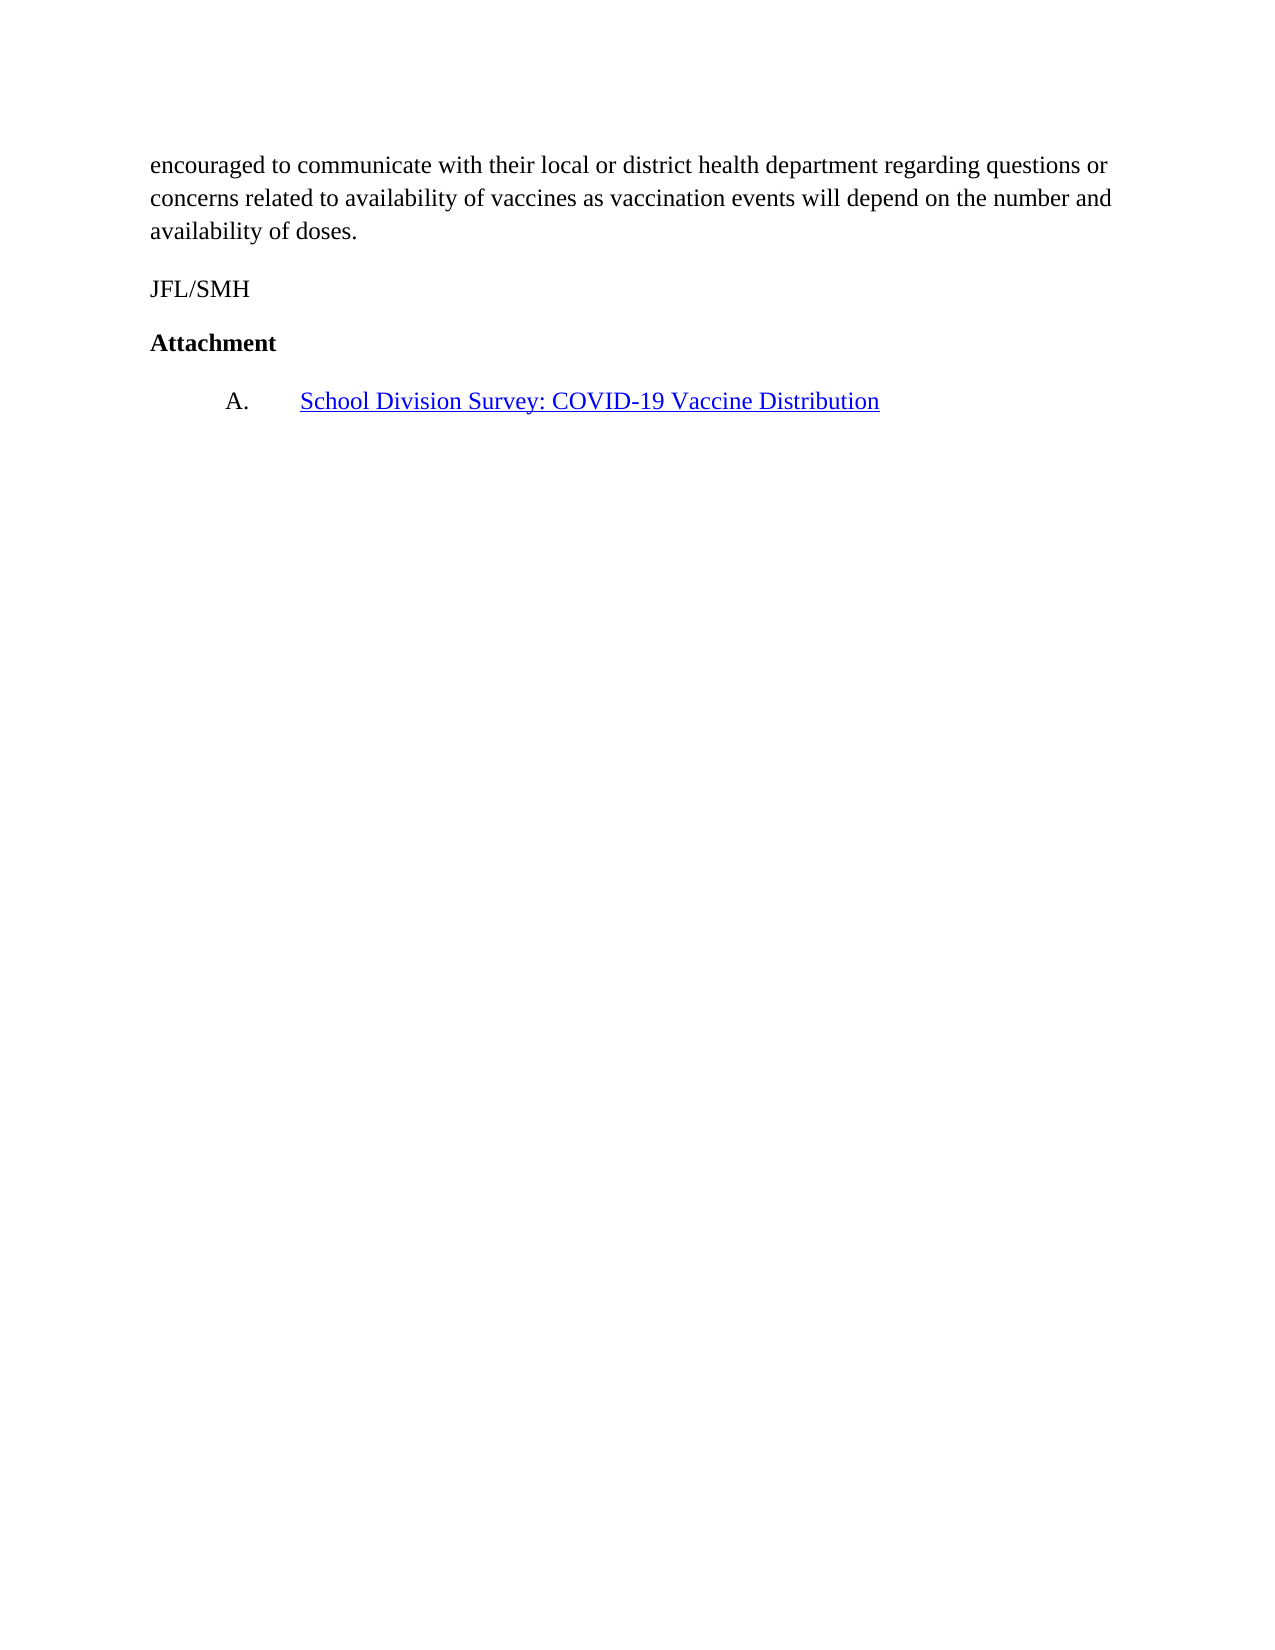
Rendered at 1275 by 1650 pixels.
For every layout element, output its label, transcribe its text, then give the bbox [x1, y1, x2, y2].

text JFL/SMH [150, 274, 1125, 303]
subtitle Attachment [150, 328, 1125, 357]
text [150, 150, 1125, 245]
text A. School Division Survey: COVID-19 Vaccine Distribution [225, 386, 1125, 415]
